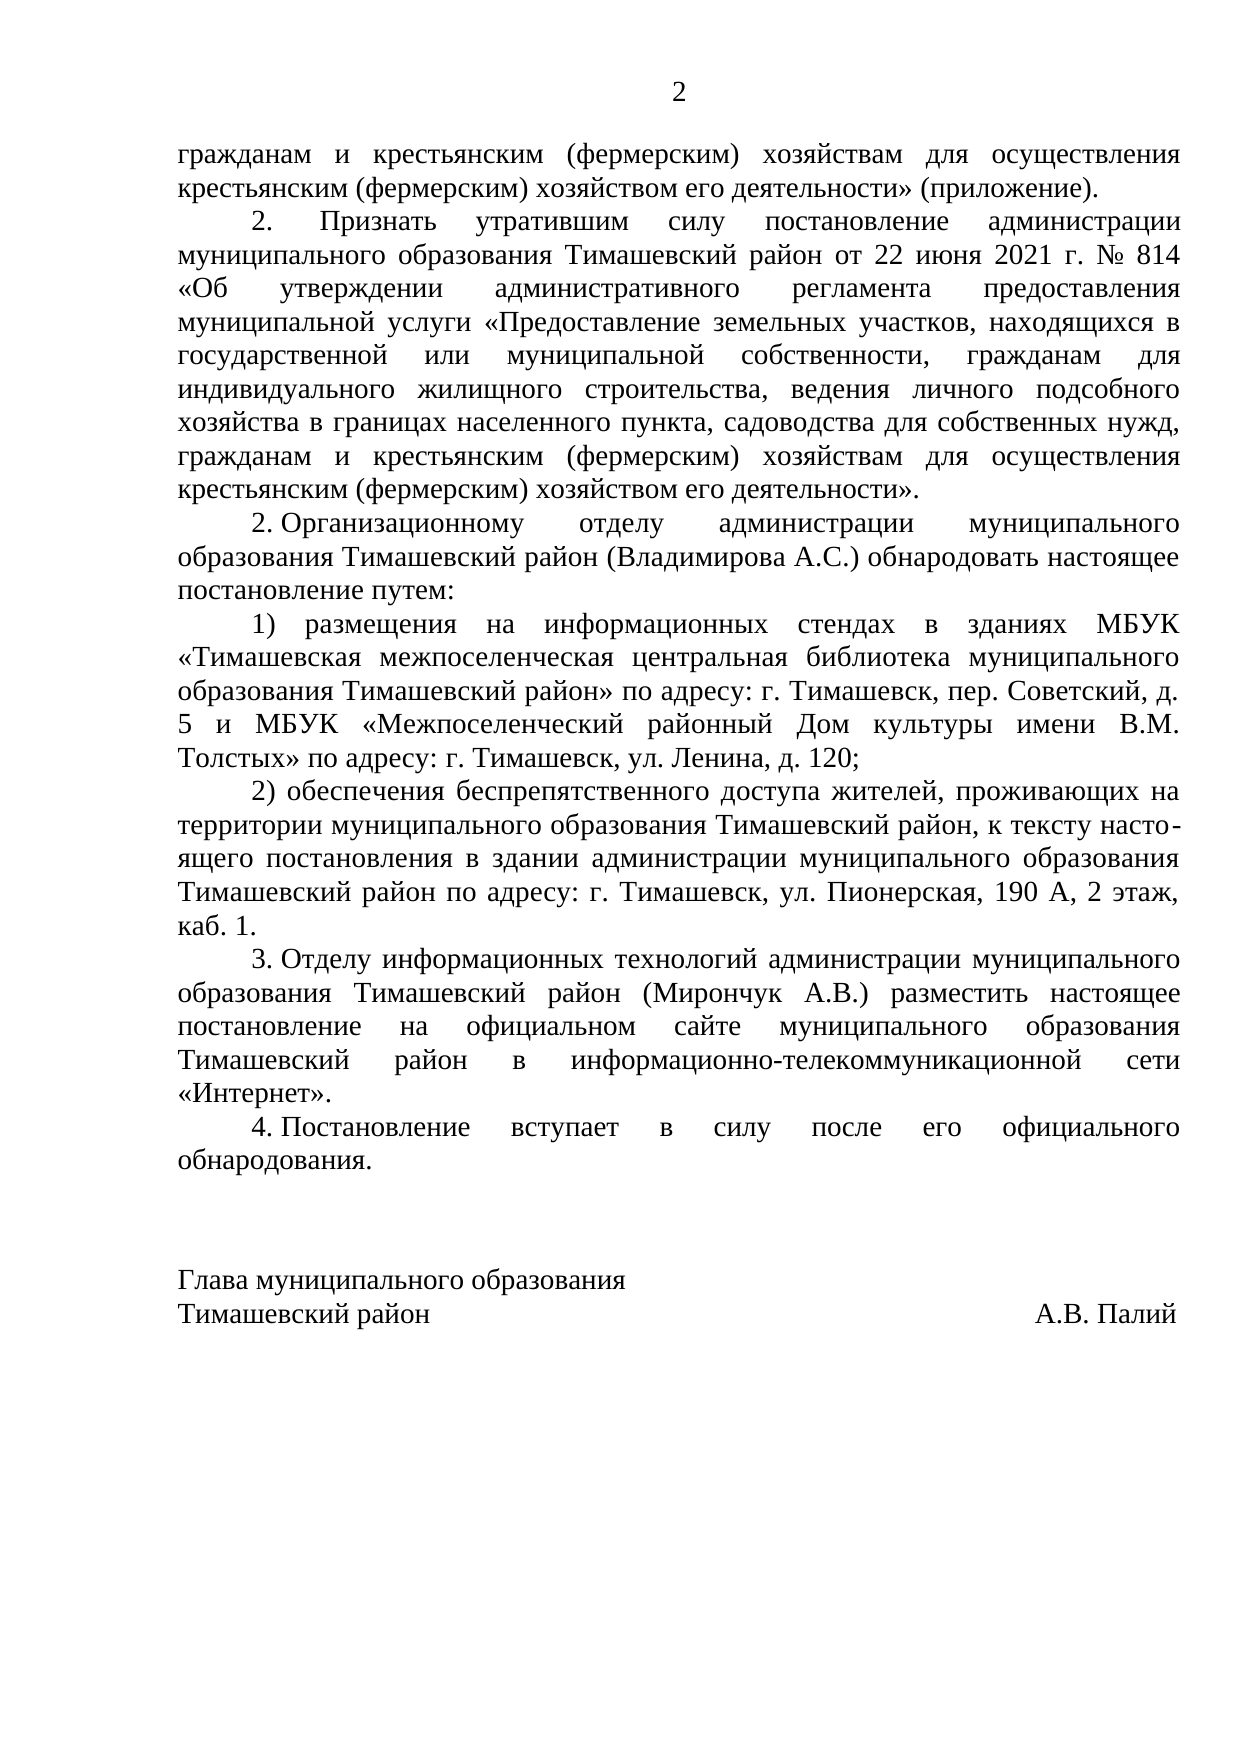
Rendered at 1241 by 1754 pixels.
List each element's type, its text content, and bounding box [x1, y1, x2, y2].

list Отделу информационных технологий администрации муниципального образования Тимашевский район (Мирончук А.В.) разместить настоящее постановление на официальном сайте муниципального образования Тимашевский район в информационно-телекоммуникационной сети «Интернет». [177, 941, 1181, 1109]
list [177, 136, 1181, 203]
text 1) размещения на информационных стендах в зданиях МБУК «Тимашевская межпоселенческая центральная библиотека муниципального образования Тимашевский район» по адресу: г. Тимашевск, пер. Советский, д. 5 и МБУК «Межпоселенческий районный Дом культуры имени В.М. Толстых» по адресу: г. Тимашевск, ул. Ленина, д. 120; [177, 606, 1181, 773]
text 2) обеспечения беспрепятственного доступа жителей, проживающих на территории муниципального образования Тимашевский район, к тексту настоящего постановления в здании администрации муниципального образования Тимашевский район по адресу: г. Тимашевск, ул. Пионерская, 190 А, 2 этаж, каб. 1. [177, 773, 1181, 941]
list Постановление вступает в силу после его официального обнародования. [177, 1109, 1181, 1176]
list Организационному отделу администрации муниципального образования Тимашевский район (Владимирова А.С.) обнародовать настоящее постановление путем: [177, 505, 1181, 606]
text Тимашевский район А.В. Палий [177, 1296, 1181, 1329]
text Глава муниципального образования [177, 1262, 1181, 1296]
list Признать утратившим силу постановление администрации муниципального образования Тимашевский район от 22 июня 2021 г. № 814 «Об утверждении административного регламента предоставления муниципальной услуги «Предоставление земельных участков, находящихся в государственной или муниципальной собственности, гражданам для индивидуального жилищного строительства, ведения личного подсобного хозяйства в границах населенного пункта, садоводства для собственных нужд, гражданам и крестьянским (фермерским) хозяйствам для осуществления крестьянским (фермерским) хозяйством его деятельности». [177, 203, 1181, 505]
